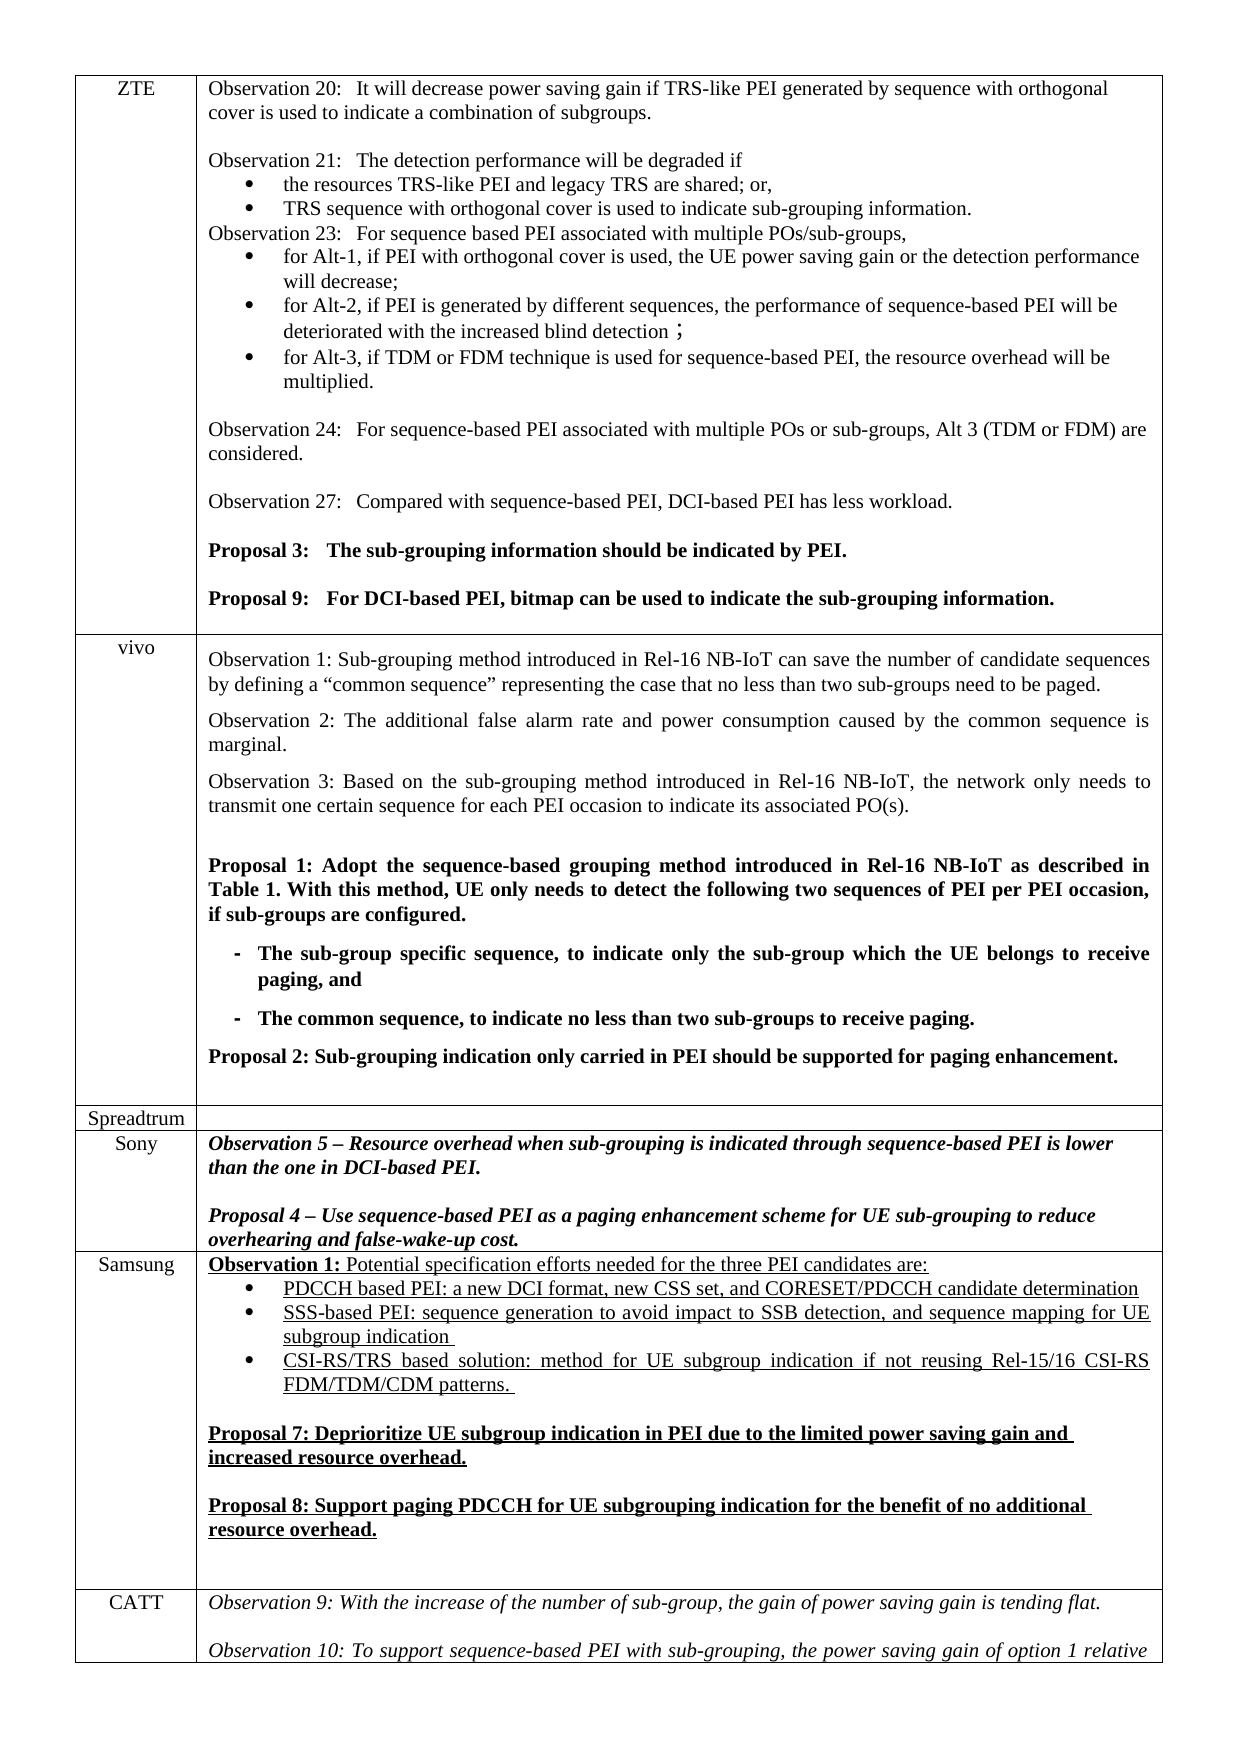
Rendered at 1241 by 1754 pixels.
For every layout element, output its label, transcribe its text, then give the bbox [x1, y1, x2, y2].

table_cell vivo [76, 635, 196, 1104]
table_cell Spreadtrum [76, 1106, 196, 1130]
table_cell Sony [76, 1131, 196, 1251]
table_cell Observation 20: It will decrease power saving gain if TRS-like PEI generated by sequence with orthogonal cover is used to indicate a combination of subgroups. Observation 21: The detection performance will be degraded if the resources TRS-like PEI and legacy TRS are shared; or, TRS sequence with orthogonal cover is used to indicate sub-grouping information. Observation 23: For sequence based PEI associated with multiple POs/sub-groups, for Alt-1, if PEI with orthogonal cover is used, the UE power saving gain or the detection performance will decrease; for Alt-2, if PEI is generated by different sequences, the performance of sequence-based PEI will be deteriorated with the increased blind detection； for Alt-3, if TDM or FDM technique is used for sequence-based PEI, the resource overhead will be multiplied. Observation 24: For sequence-based PEI associated with multiple POs or sub-groups, Alt 3 (TDM or FDM) are considered. Observation 27: Compared with sequence-based PEI, DCI-based PEI has less workload. Proposal 3: The sub-grouping information should be indicated by PEI. Proposal 9: For DCI-based PEI, bitmap can be used to indicate the sub-grouping information. [197, 76, 1162, 634]
table_cell Observation 1: Sub-grouping method introduced in Rel-16 NB-IoT can save the number of candidate sequences by defining a “common sequence” representing the case that no less than two sub-groups need to be paged. Observation 2: The additional false alarm rate and power consumption caused by the common sequence is marginal. Observation 3: Based on the sub-grouping method introduced in Rel-16 NB-IoT, the network only needs to transmit one certain sequence for each PEI occasion to indicate its associated PO(s). Proposal 1: Adopt the sequence-based grouping method introduced in Rel-16 NB-IoT as described in Table 1. With this method, UE only needs to detect the following two sequences of PEI per PEI occasion, if sub-groups are configured. The sub-group specific sequence, to indicate only the sub-group which the UE belongs to receive paging, and The common sequence, to indicate no less than two sub-groups to receive paging. Proposal 2: Sub-grouping indication only carried in PEI should be supported for paging enhancement. [197, 635, 1162, 1104]
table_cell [197, 1590, 1162, 1662]
table_cell Samsung [76, 1252, 196, 1589]
table_cell CATT [76, 1590, 196, 1662]
table_cell ZTE [76, 76, 196, 634]
table_cell Observation 1: Potential specification efforts needed for the three PEI candidates are: PDCCH based PEI: a new DCI format, new CSS set, and CORESET/PDCCH candidate determination SSS-based PEI: sequence generation to avoid impact to SSB detection, and sequence mapping for UE subgroup indication CSI-RS/TRS based solution: method for UE subgroup indication if not reusing Rel-15/16 CSI-RS FDM/TDM/CDM patterns. Proposal 7: Deprioritize UE subgroup indication in PEI due to the limited power saving gain and increased resource overhead. Proposal 8: Support paging PDCCH for UE subgrouping indication for the benefit of no additional resource overhead. [197, 1252, 1162, 1589]
table_cell Observation 5 – Resource overhead when sub-grouping is indicated through sequence-based PEI is lower than the one in DCI-based PEI. Proposal 4 – Use sequence-based PEI as a paging enhancement scheme for UE sub-grouping to reduce overhearing and false-wake-up cost. [197, 1131, 1162, 1251]
table_cell [197, 1106, 1162, 1130]
